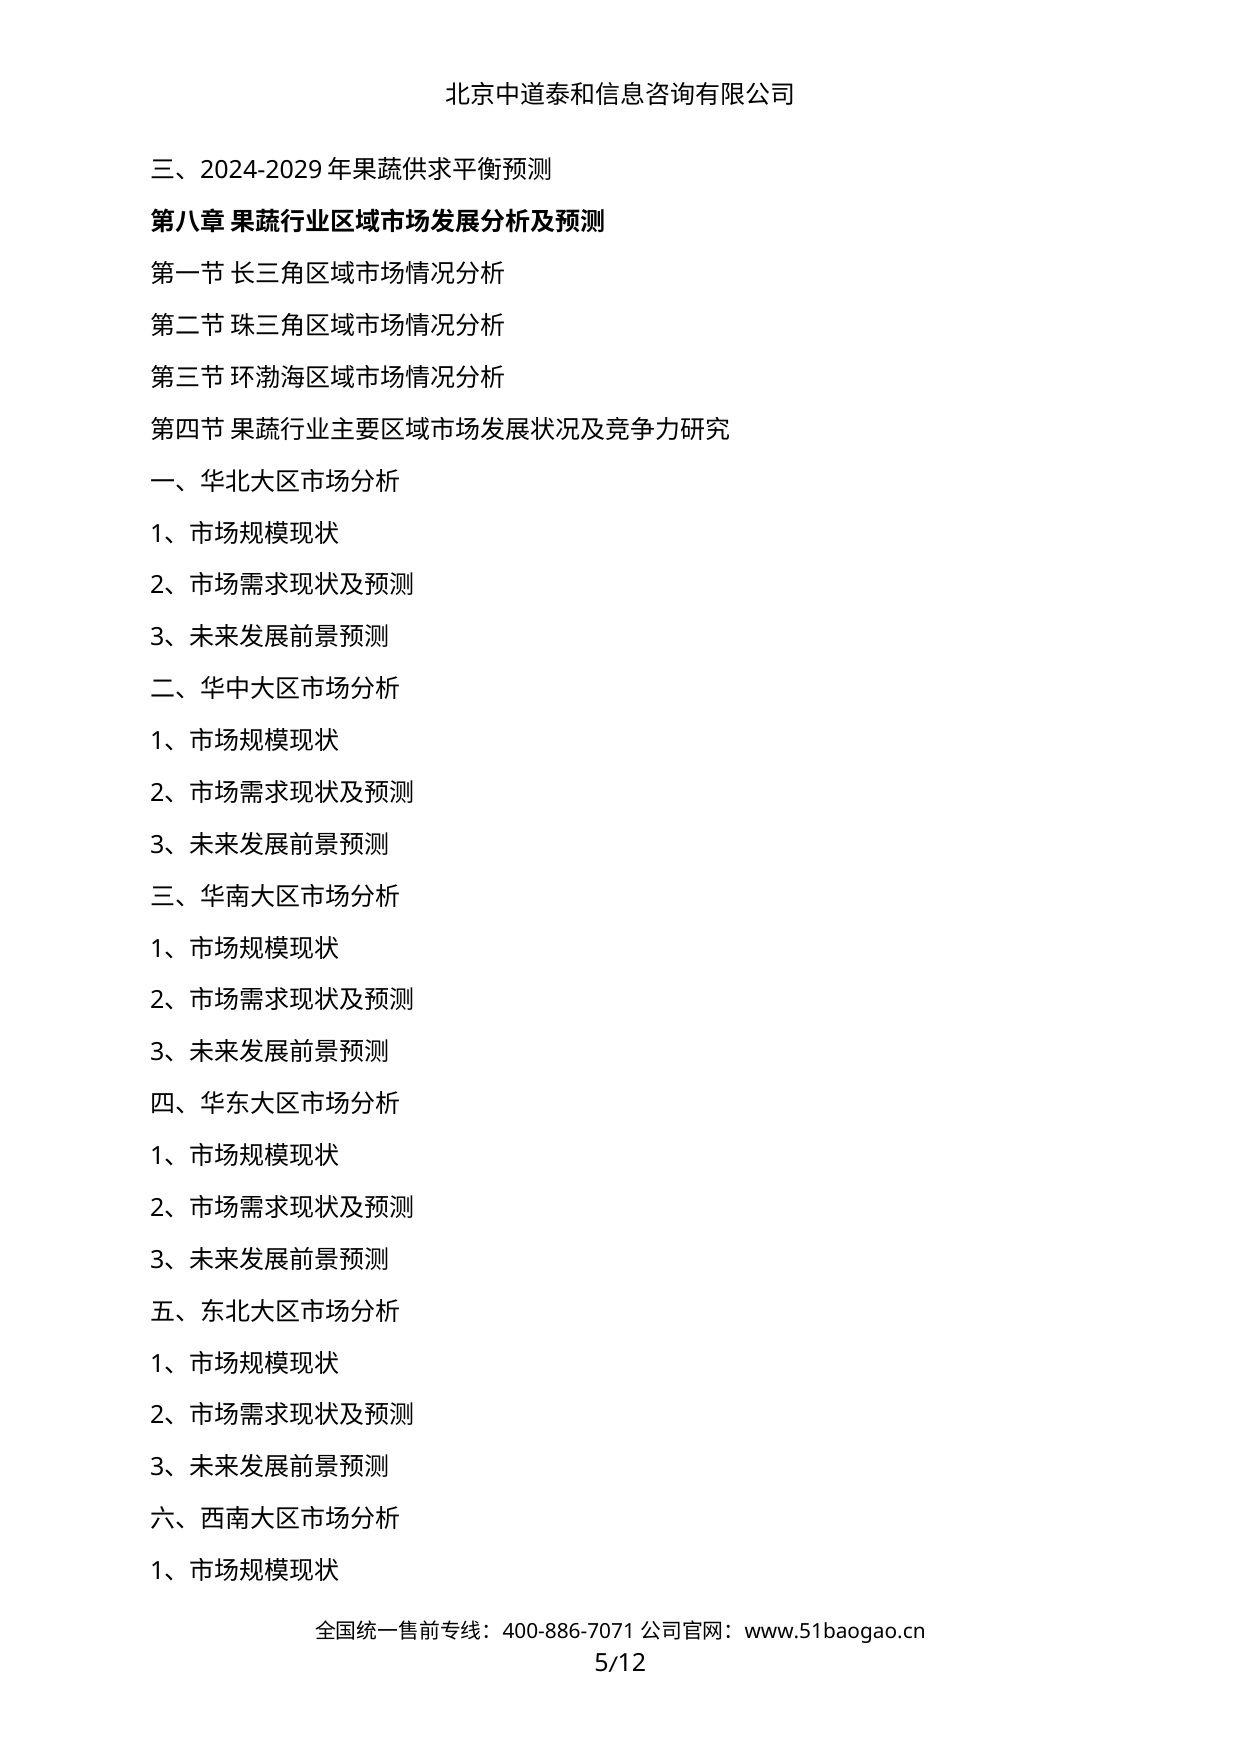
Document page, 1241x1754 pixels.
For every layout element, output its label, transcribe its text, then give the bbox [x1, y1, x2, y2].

text 第一节 长三角区域市场情况分析 [150, 254, 1090, 290]
text 三、2024-2029年果蔬供求平衡预测 [150, 150, 1090, 186]
text 1、市场规模现状 [150, 1551, 1090, 1587]
text 3、未来发展前景预测 [150, 824, 1090, 861]
text 1、市场规模现状 [150, 1343, 1090, 1379]
text 第二节 珠三角区域市场情况分析 [150, 306, 1090, 342]
text 1、市场规模现状 [150, 1136, 1090, 1172]
text 一、华北大区市场分析 [150, 461, 1090, 497]
text 二、华中大区市场分析 [150, 669, 1090, 705]
text 2、市场需求现状及预测 [150, 565, 1090, 601]
text 1、市场规模现状 [150, 721, 1090, 757]
text 2、市场需求现状及预测 [150, 772, 1090, 809]
text 1、市场规模现状 [150, 513, 1090, 549]
text 三、华南大区市场分析 [150, 876, 1090, 912]
text 2、市场需求现状及预测 [150, 1187, 1090, 1224]
text 第四节 果蔬行业主要区域市场发展状况及竞争力研究 [150, 409, 1090, 446]
text 第八章 果蔬行业区域市场发展分析及预测 [150, 202, 1090, 238]
text 3、未来发展前景预测 [150, 1447, 1090, 1483]
text 四、华东大区市场分析 [150, 1084, 1090, 1120]
text 六、西南大区市场分析 [150, 1499, 1090, 1535]
text 3、未来发展前景预测 [150, 1239, 1090, 1276]
text 2、市场需求现状及预测 [150, 1395, 1090, 1431]
text 3、未来发展前景预测 [150, 617, 1090, 653]
text 3、未来发展前景预测 [150, 1032, 1090, 1068]
text 2、市场需求现状及预测 [150, 980, 1090, 1016]
text 第三节 环渤海区域市场情况分析 [150, 357, 1090, 394]
text 五、东北大区市场分析 [150, 1291, 1090, 1327]
text 1、市场规模现状 [150, 928, 1090, 964]
